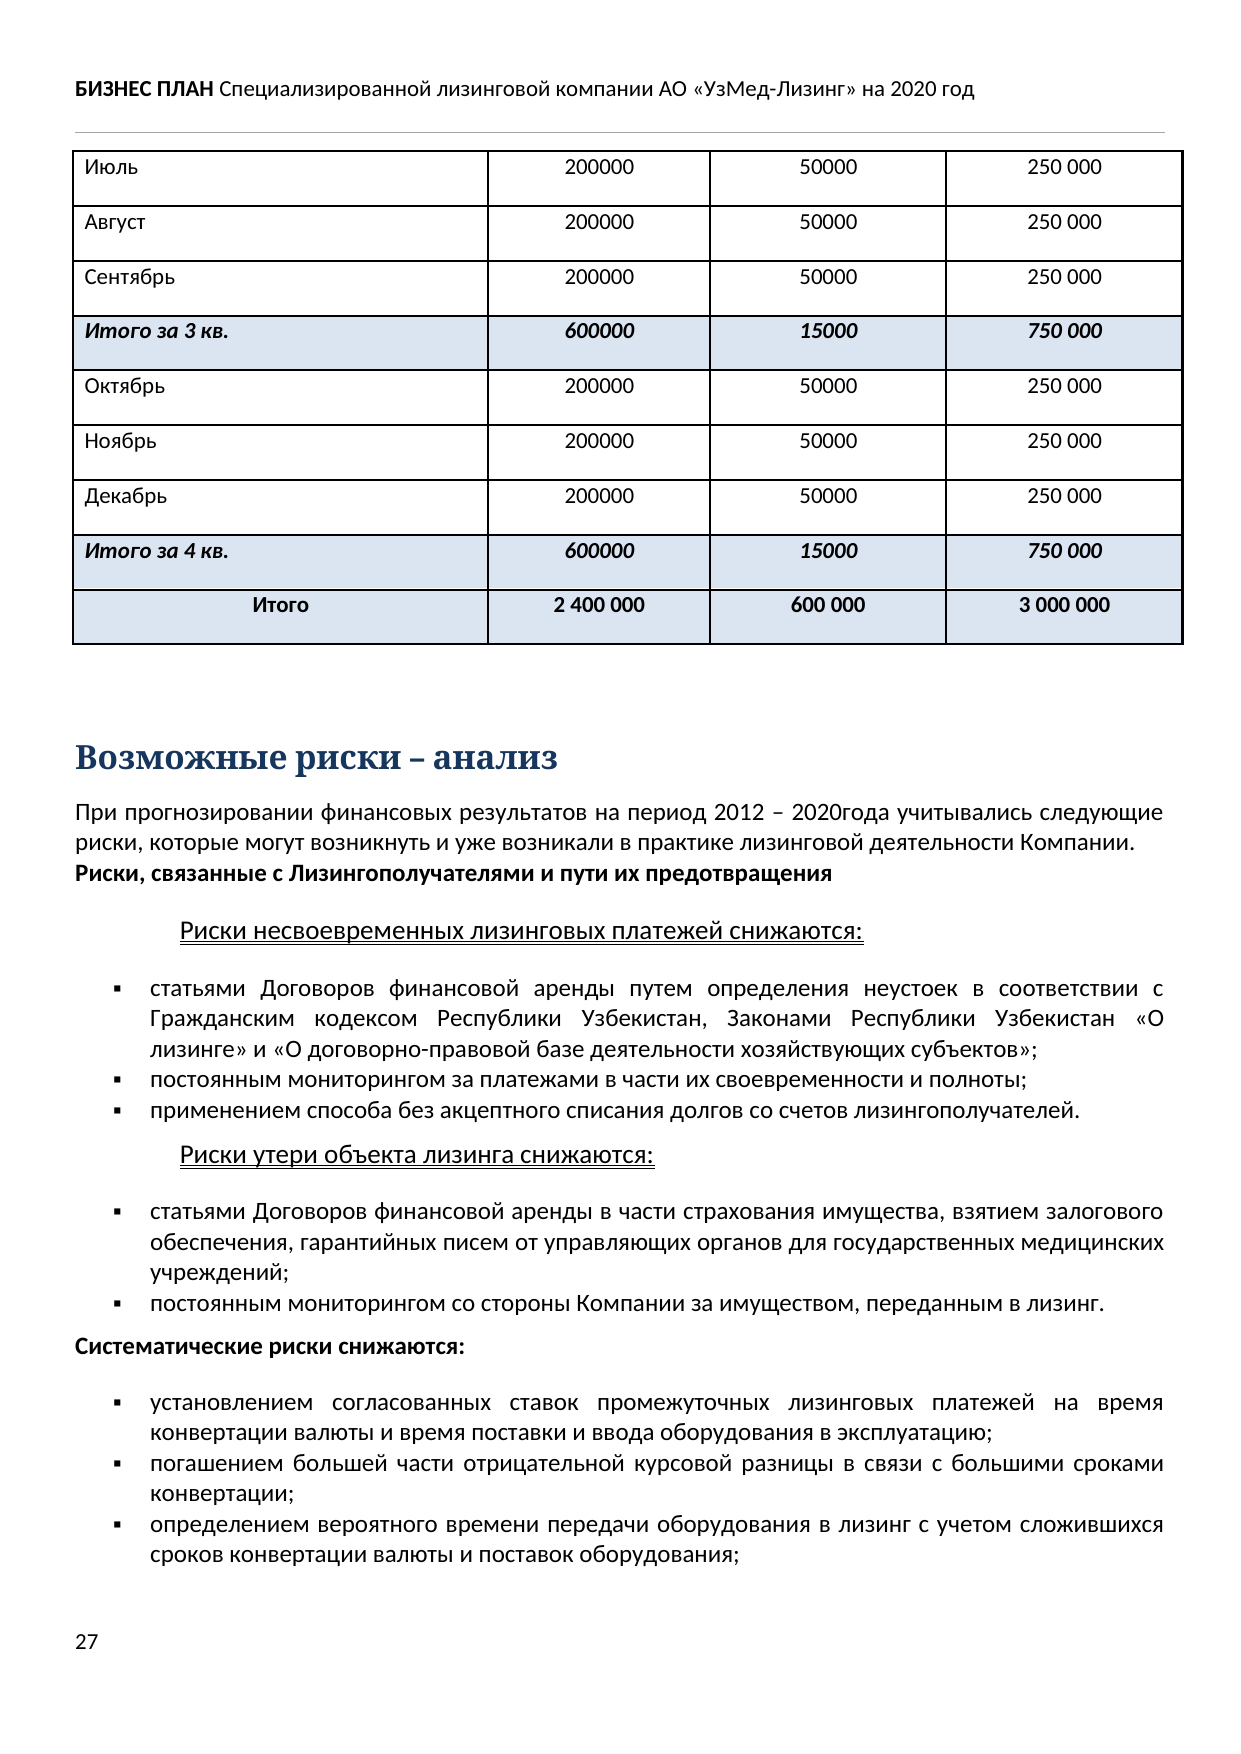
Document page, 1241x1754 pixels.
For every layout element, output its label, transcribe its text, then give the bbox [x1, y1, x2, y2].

list постоянным мониторингом за платежами в части их своевременности и полноты; [112, 1063, 1165, 1094]
table_cell 200000 [489, 207, 709, 260]
text Систематические риски снижаются: [75, 1330, 1165, 1361]
list статьями Договоров финансовой аренды путем определения неустоек в соответствии с Гражданским кодексом Республики Узбекистан, Законами Республики Узбекистан «О лизинге» и «О договорно-правовой базе деятельности хозяйствующих субъектов»; [112, 972, 1165, 1063]
table_cell 15000 [711, 536, 945, 588]
table_cell 200000 [489, 426, 709, 479]
table_cell 50000 [711, 371, 945, 424]
table_cell 50000 [711, 152, 945, 205]
list установлением согласованных ставок промежуточных лизинговых платежей на время конвертации валюты и время поставки и ввода оборудования в эксплуатацию; [112, 1386, 1165, 1447]
table_cell 50000 [711, 262, 945, 314]
table_cell Октябрь [74, 371, 487, 424]
table_cell Итого [74, 591, 487, 643]
table_cell 250 000 [947, 426, 1181, 479]
table_cell 200000 [489, 371, 709, 424]
table_cell 3 000 000 [947, 591, 1181, 643]
table_cell 600000 [489, 317, 709, 369]
table_cell 200000 [489, 262, 709, 314]
table_cell 250 000 [947, 371, 1181, 424]
list определением вероятного времени передачи оборудования в лизинг с учетом сложившихся сроков конвертации валюты и поставок оборудования; [112, 1508, 1165, 1569]
table_cell 600000 [489, 536, 709, 588]
table_cell 750 000 [947, 317, 1181, 369]
text При прогнозировании финансовых результатов на период 2012 – 2020года учитывались следующие риски, которые могут возникнуть и уже возникали в практике лизинговой деятельности Компании. [75, 796, 1165, 857]
table_cell Итого за 3 кв. [74, 317, 487, 369]
subtitle Возможные риски – анализ [75, 739, 1165, 778]
table_cell 2 400 000 [489, 591, 709, 643]
list погашением большей части отрицательной курсовой разницы в связи с большими сроками конвертации; [112, 1447, 1165, 1508]
table_cell Ноябрь [74, 426, 487, 479]
table_cell 200000 [489, 152, 709, 205]
table_cell Итого за 4 кв. [74, 536, 487, 588]
table_cell Август [74, 207, 487, 260]
table_cell 50000 [711, 426, 945, 479]
table_cell 600 000 [711, 591, 945, 643]
table_cell 250 000 [947, 481, 1181, 534]
table_cell 200000 [489, 481, 709, 534]
text Риски, связанные с Лизингополучателями и пути их предотвращения [75, 857, 1165, 888]
text Риски несвоевременных лизинговых платежей снижаются: [150, 913, 1165, 946]
list постоянным мониторингом со стороны Компании за имуществом, переданным в лизинг. [112, 1287, 1165, 1318]
table_cell 250 000 [947, 207, 1181, 260]
text Риски утери объекта лизинга снижаются: [150, 1137, 1165, 1170]
table_cell 250 000 [947, 152, 1181, 205]
list применением способа без акцептного списания долгов со счетов лизингополучателей. [112, 1094, 1165, 1124]
table_cell Июль [74, 152, 487, 205]
table_cell 50000 [711, 207, 945, 260]
table_cell 750 000 [947, 536, 1181, 588]
list статьями Договоров финансовой аренды в части страхования имущества, взятием залогового обеспечения, гарантийных писем от управляющих органов для государственных медицинских учреждений; [112, 1196, 1165, 1287]
table_cell 15000 [711, 317, 945, 369]
table_cell Декабрь [74, 481, 487, 534]
table_cell Сентябрь [74, 262, 487, 314]
table_cell 50000 [711, 481, 945, 534]
table_cell 250 000 [947, 262, 1181, 314]
